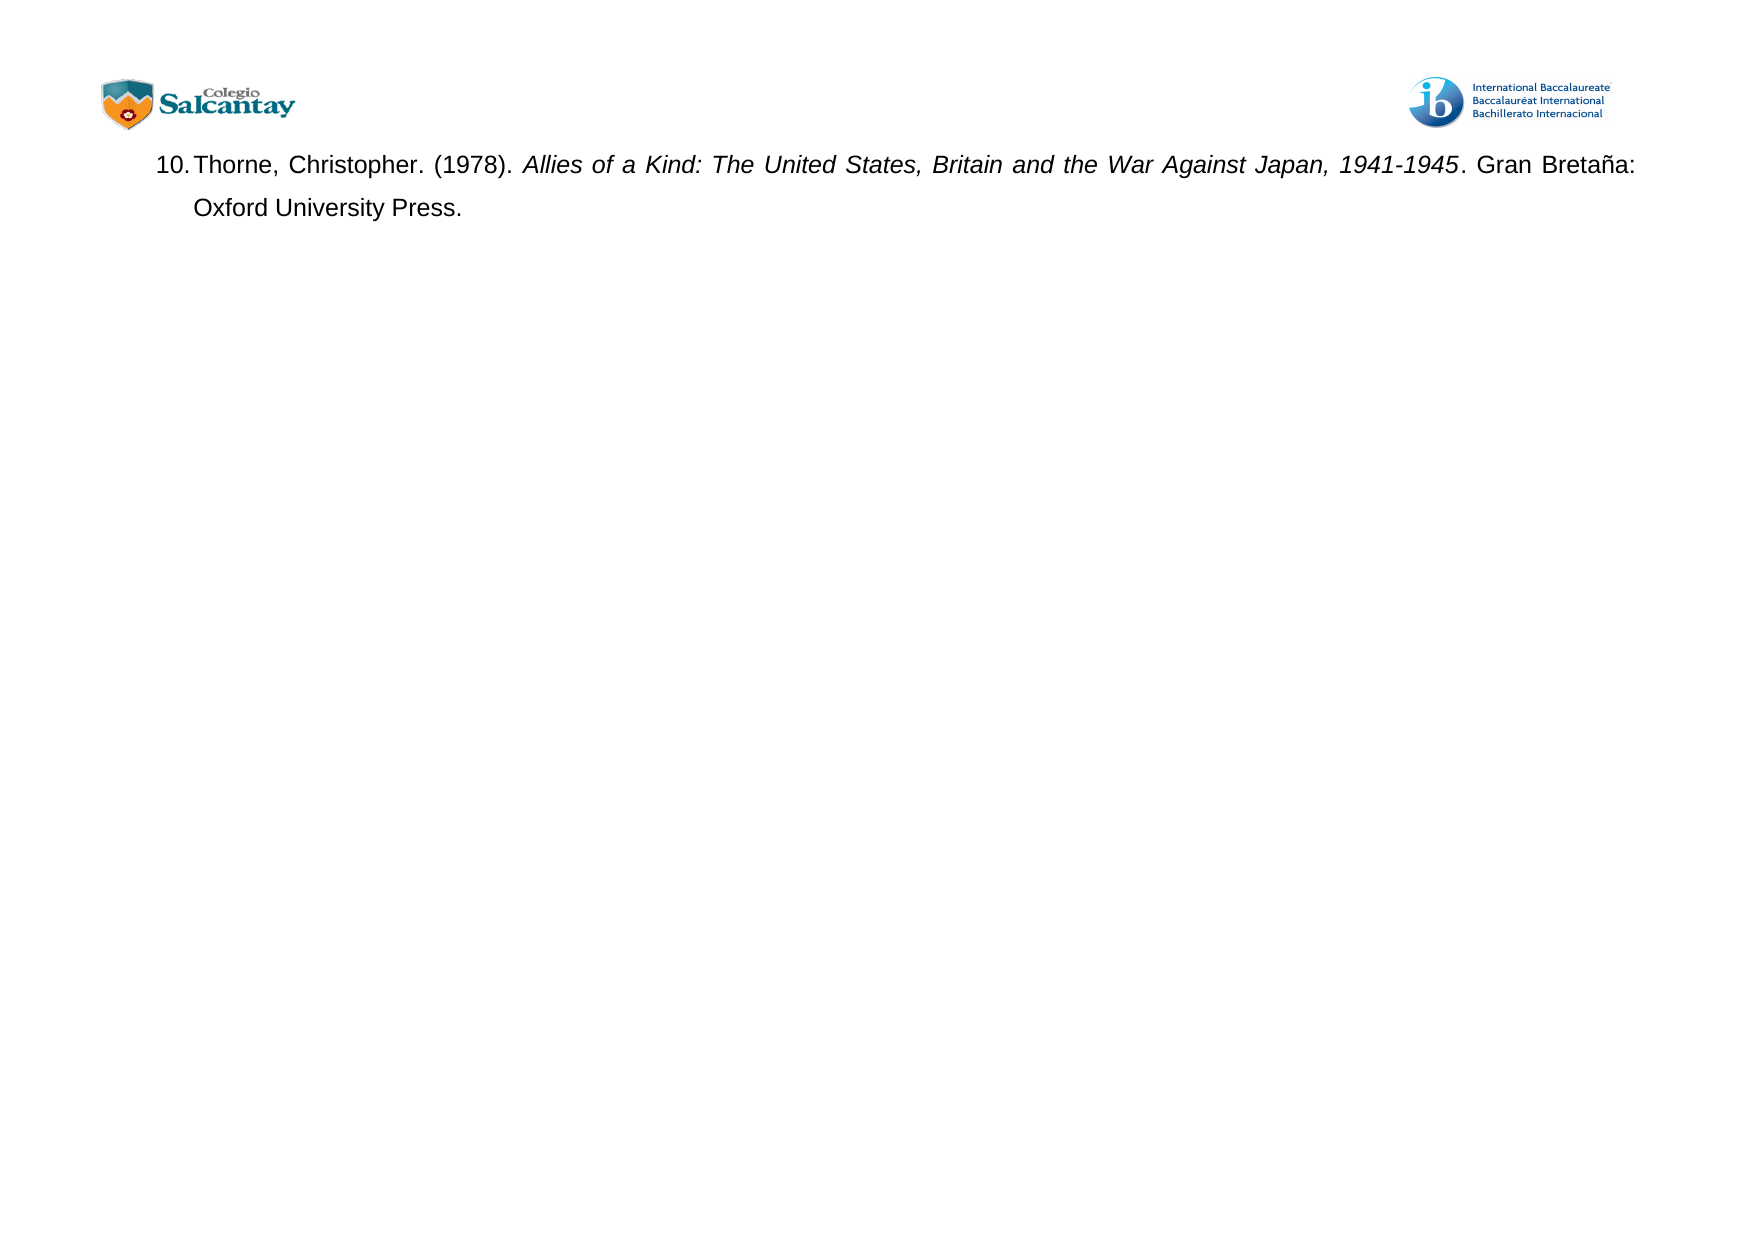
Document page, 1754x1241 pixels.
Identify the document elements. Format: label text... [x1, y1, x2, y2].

list Thorne, Christopher. (1978). Allies of a Kind: The United States, Britain and the War Against Japan, 1941-1945. Gran Bretaña: Oxford University Press. [156, 150, 1636, 222]
picture [100, 78, 301, 132]
picture [1409, 77, 1613, 128]
